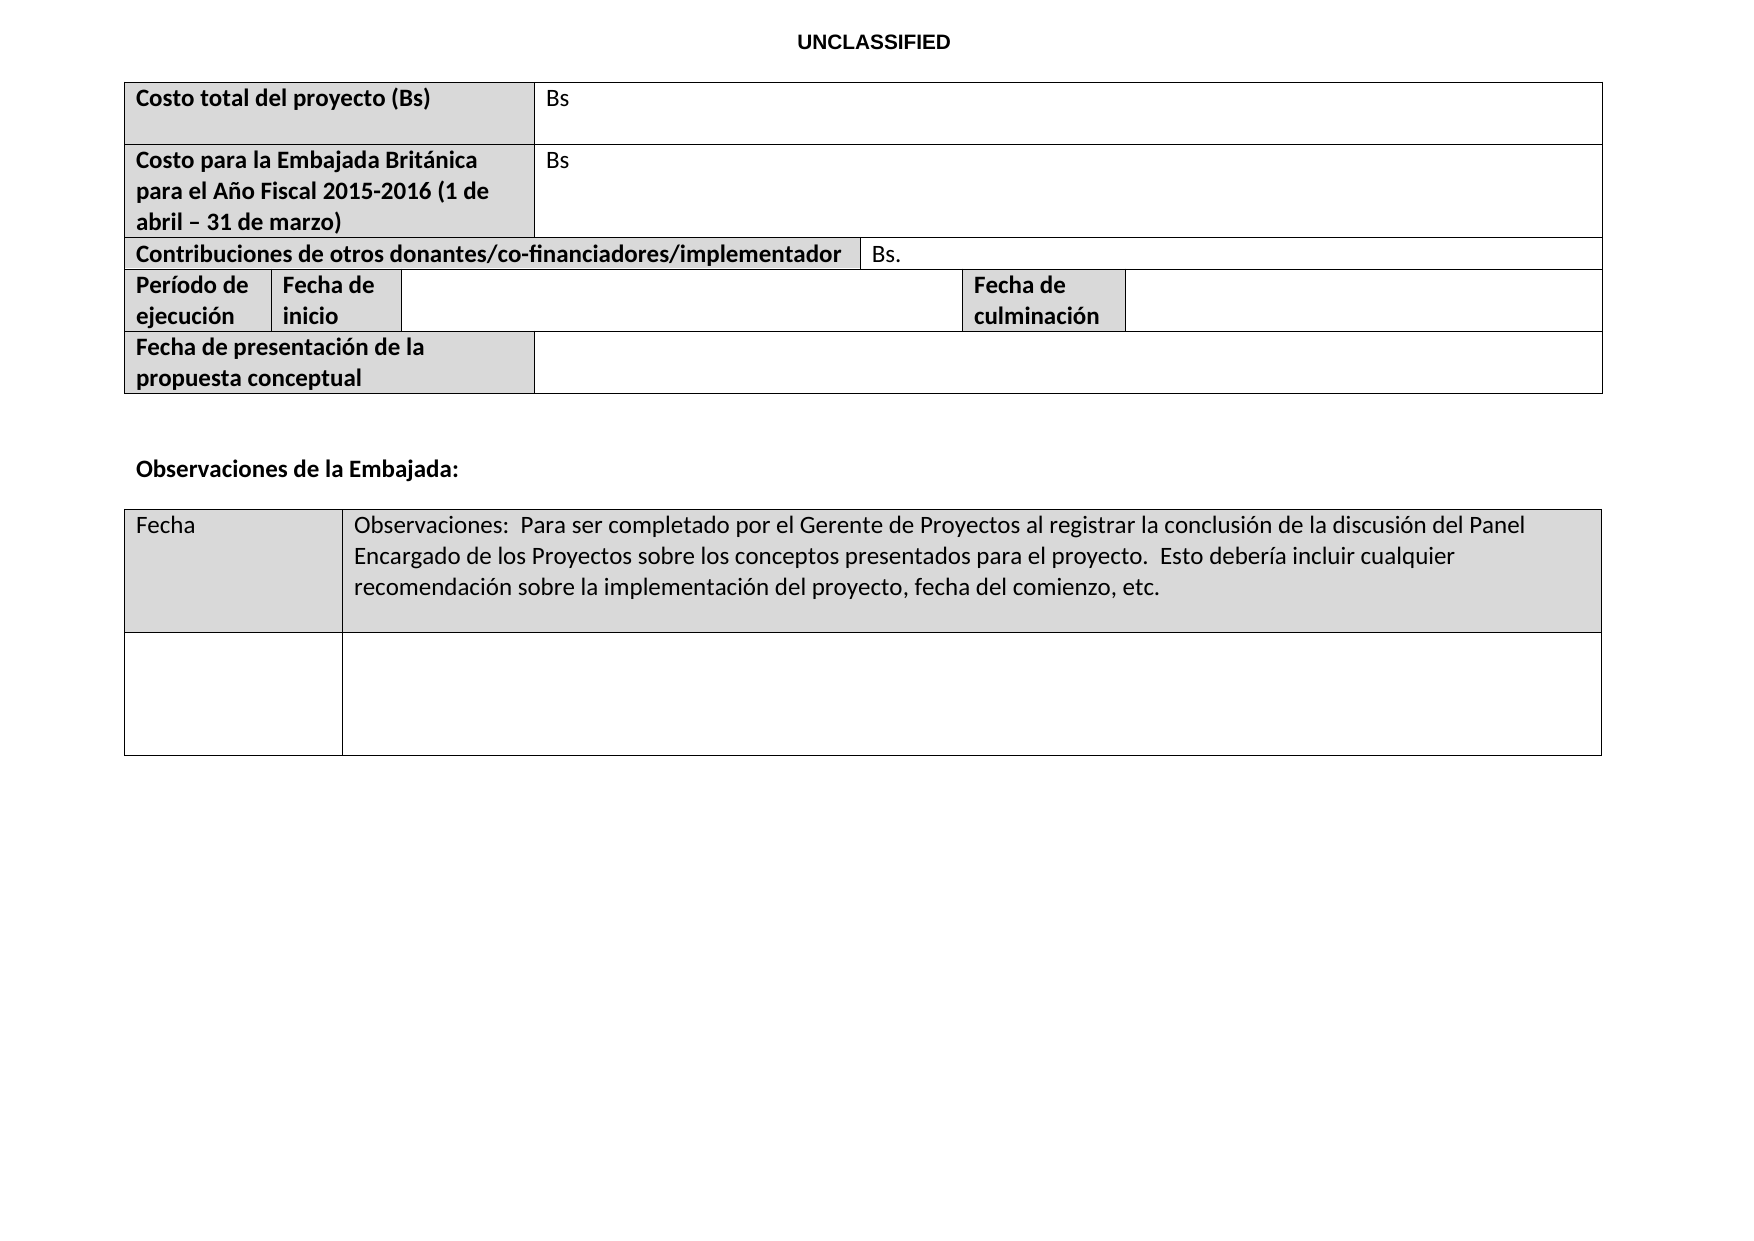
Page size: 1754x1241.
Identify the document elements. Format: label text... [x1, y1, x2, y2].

table_cell Fecha de culminación [963, 270, 1125, 331]
table_cell Período de ejecución [125, 270, 271, 331]
table_cell Bs [535, 83, 1602, 144]
table_cell [343, 633, 1601, 755]
table_cell Bs [535, 145, 1602, 237]
table_cell [125, 633, 342, 755]
table_cell Costo total del proyecto (Bs) [125, 83, 534, 144]
table_cell Bs. [861, 238, 1602, 268]
table_cell Fecha de presentación de la propuesta conceptual [125, 332, 534, 393]
table_cell [535, 332, 1602, 393]
table_cell Costo para la Embajada Británica para el Año Fiscal 2015-2016 (1 de abril – 31 de marzo) [125, 145, 534, 237]
text Observaciones de la Embajada: [136, 453, 1618, 483]
table_cell Fecha de inicio [272, 270, 401, 331]
table_header Observaciones: Para ser completado por el Gerente de Proyectos al registrar la conclusión de la discusión del Panel Encargado de los Proyectos sobre los conceptos presentados para el proyecto. Esto debería incluir cualquier recomendación sobre la implementación del proyecto, fecha del comienzo, etc. [343, 510, 1601, 632]
table_header Fecha [125, 510, 342, 632]
table_cell Contribuciones de otros donantes/co-financiadores/implementador [125, 238, 860, 268]
table_cell [1126, 270, 1602, 331]
table_cell [402, 270, 962, 331]
